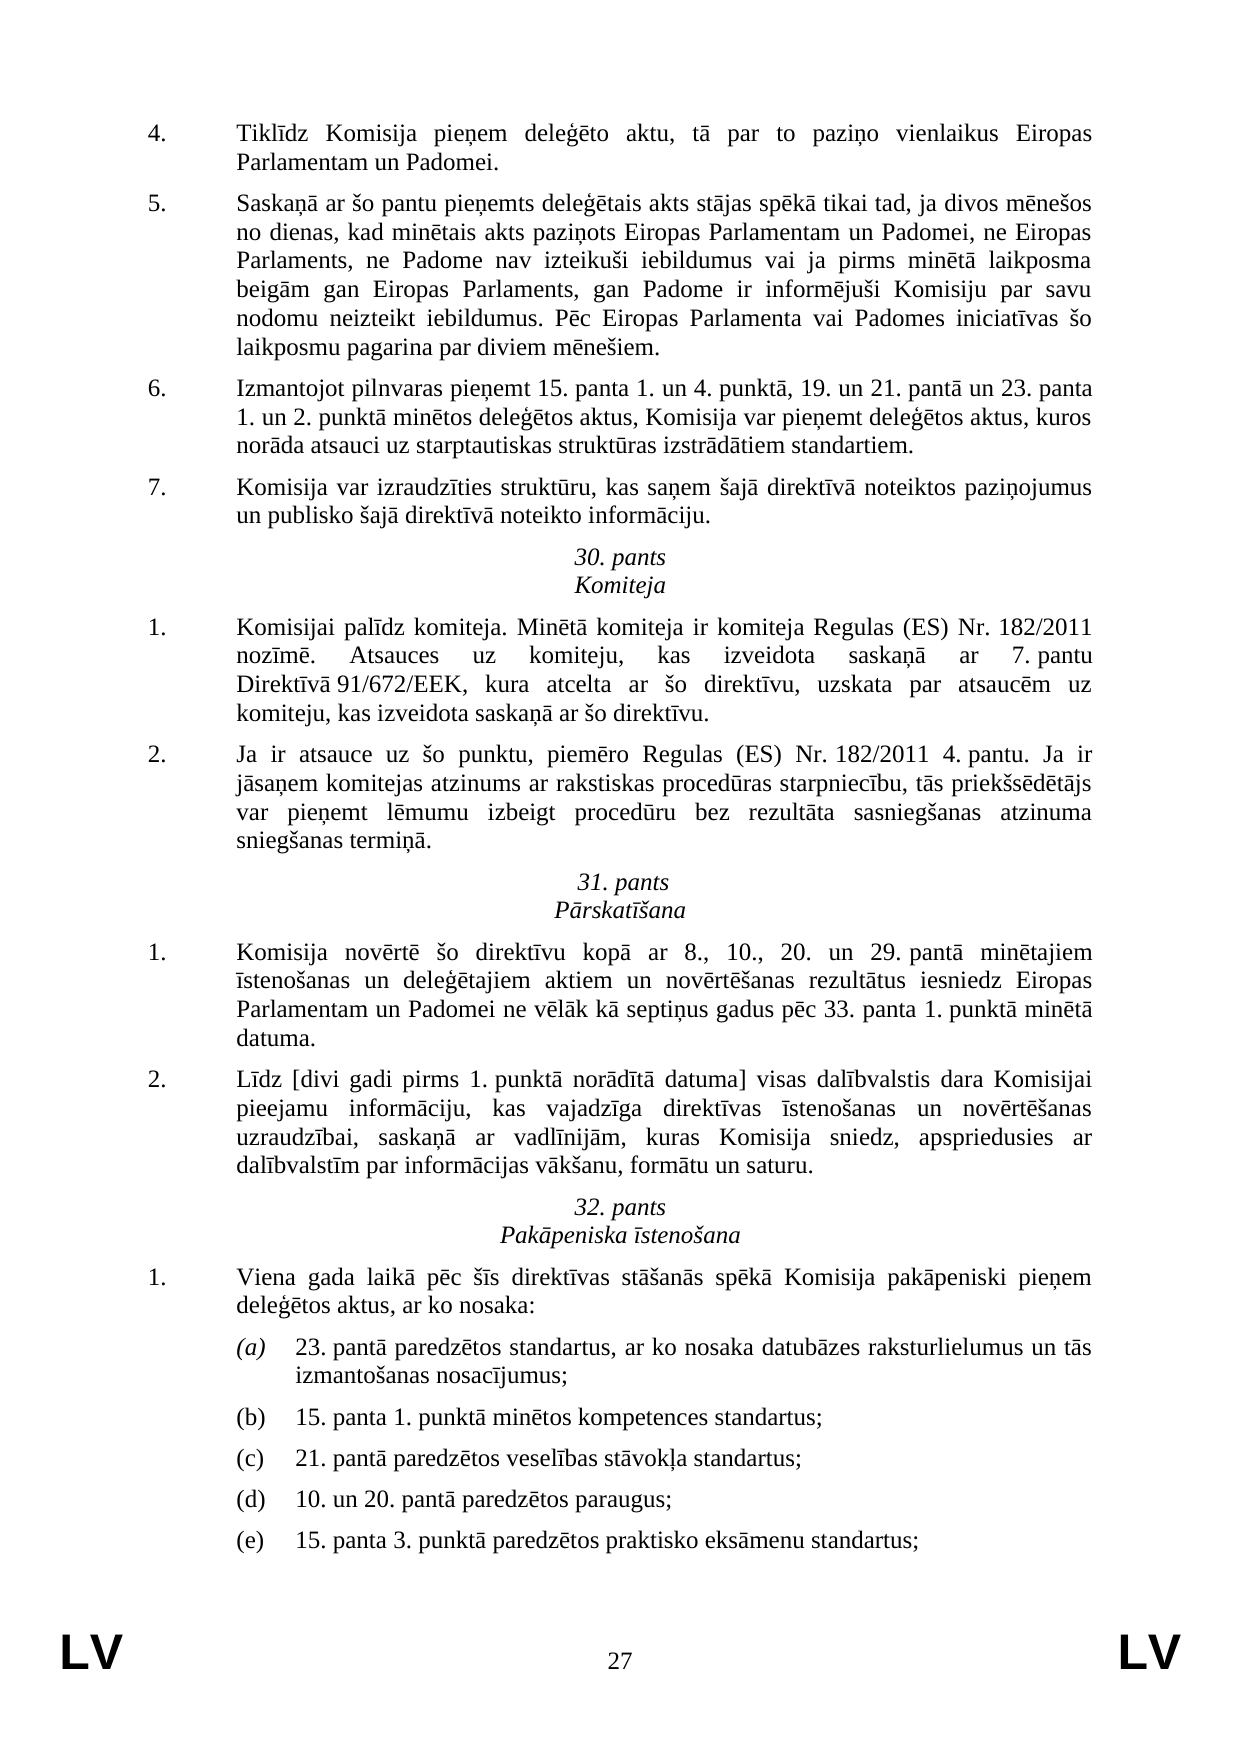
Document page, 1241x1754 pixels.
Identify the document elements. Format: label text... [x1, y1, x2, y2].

text 2. Ja ir atsauce uz šo punktu, piemēro Regulas (ES) Nr. 182/2011 4. pantu. Ja ir jāsaņem komitejas atzinums ar rakstiskas procedūras starpniecību, tās priekšsēdētājs var pieņemt lēmumu izbeigt procedūru bez rezultāta sasniegšanas atzinuma sniegšanas termiņā. [148, 739, 1093, 854]
text 2. Līdz [divi gadi pirms 1. punktā norādītā datuma] visas dalībvalstis dara Komisijai pieejamu informāciju, kas vajadzīga direktīvas īstenošanas un novērtēšanas uzraudzībai, saskaņā ar vadlīnijām, kuras Komisija sniedz, apspriedusies ar dalībvalstīm par informācijas vākšanu, formātu un saturu. [148, 1064, 1093, 1179]
text 1. Komisijai palīdz komiteja. Minētā komiteja ir komiteja Regulas (ES) Nr. 182/2011 nozīmē. Atsauces uz komiteju, kas izveidota saskaņā ar 7. pantu Direktīvā 91/672/EEK, kura atcelta ar šo direktīvu, uzskata par atsaucēm uz komiteju, kas izveidota saskaņā ar šo direktīvu. [148, 612, 1093, 727]
text 30. pants Komiteja [148, 542, 1093, 599]
list 15. panta 3. punktā paredzētos praktisko eksāmenu standartus; [236, 1526, 1093, 1554]
text 32. pants Pakāpeniska īstenošana [148, 1192, 1093, 1249]
text 31. pants Pārskatīšana [148, 867, 1093, 924]
list 15. panta 1. punktā minētos kompetences standartus; [236, 1402, 1093, 1431]
text 5. Saskaņā ar šo pantu pieņemts deleģētais akts stājas spēkā tikai tad, ja divos mēnešos no dienas, kad minētais akts paziņots Eiropas Parlamentam un Padomei, ne Eiropas Parlaments, ne Padome nav izteikuši iebildumus vai ja pirms minētā laikposma beigām gan Eiropas Parlaments, gan Padome ir informējuši Komisiju par savu nodomu neizteikt iebildumus. Pēc Eiropas Parlamenta vai Padomes iniciatīvas šo laikposmu pagarina par diviem mēnešiem. [148, 188, 1093, 361]
text 7. Komisija var izraudzīties struktūru, kas saņem šajā direktīvā noteiktos paziņojumus un publisko šajā direktīvā noteikto informāciju. [148, 472, 1093, 529]
text 1. Viena gada laikā pēc šīs direktīvas stāšanās spēkā Komisija pakāpeniski pieņem deleģētos aktus, ar ko nosaka: [148, 1262, 1093, 1319]
text 1. Komisija novērtē šo direktīvu kopā ar 8., 10., 20. un 29. pantā minētajiem īstenošanas un deleģētajiem aktiem un novērtēšanas rezultātus iesniedz Eiropas Parlamentam un Padomei ne vēlāk kā septiņus gadus pēc 33. panta 1. punktā minētā datuma. [148, 937, 1093, 1052]
list 23. pantā paredzētos standartus, ar ko nosaka datubāzes raksturlielumus un tās izmantošanas nosacījumus; [236, 1332, 1093, 1389]
list 21. pantā paredzētos veselības stāvokļa standartus; [236, 1443, 1093, 1472]
list 10. un 20. pantā paredzētos paraugus; [236, 1484, 1093, 1513]
text 4. Tiklīdz Komisija pieņem deleģēto aktu, tā par to paziņo vienlaikus Eiropas Parlamentam un Padomei. [148, 118, 1093, 176]
text 6. Izmantojot pilnvaras pieņemt 15. panta 1. un 4. punktā, 19. un 21. pantā un 23. panta 1. un 2. punktā minētos deleģētos aktus, Komisija var pieņemt deleģētos aktus, kuros norāda atsauci uz starptautiskas struktūras izstrādātiem standartiem. [148, 373, 1093, 459]
